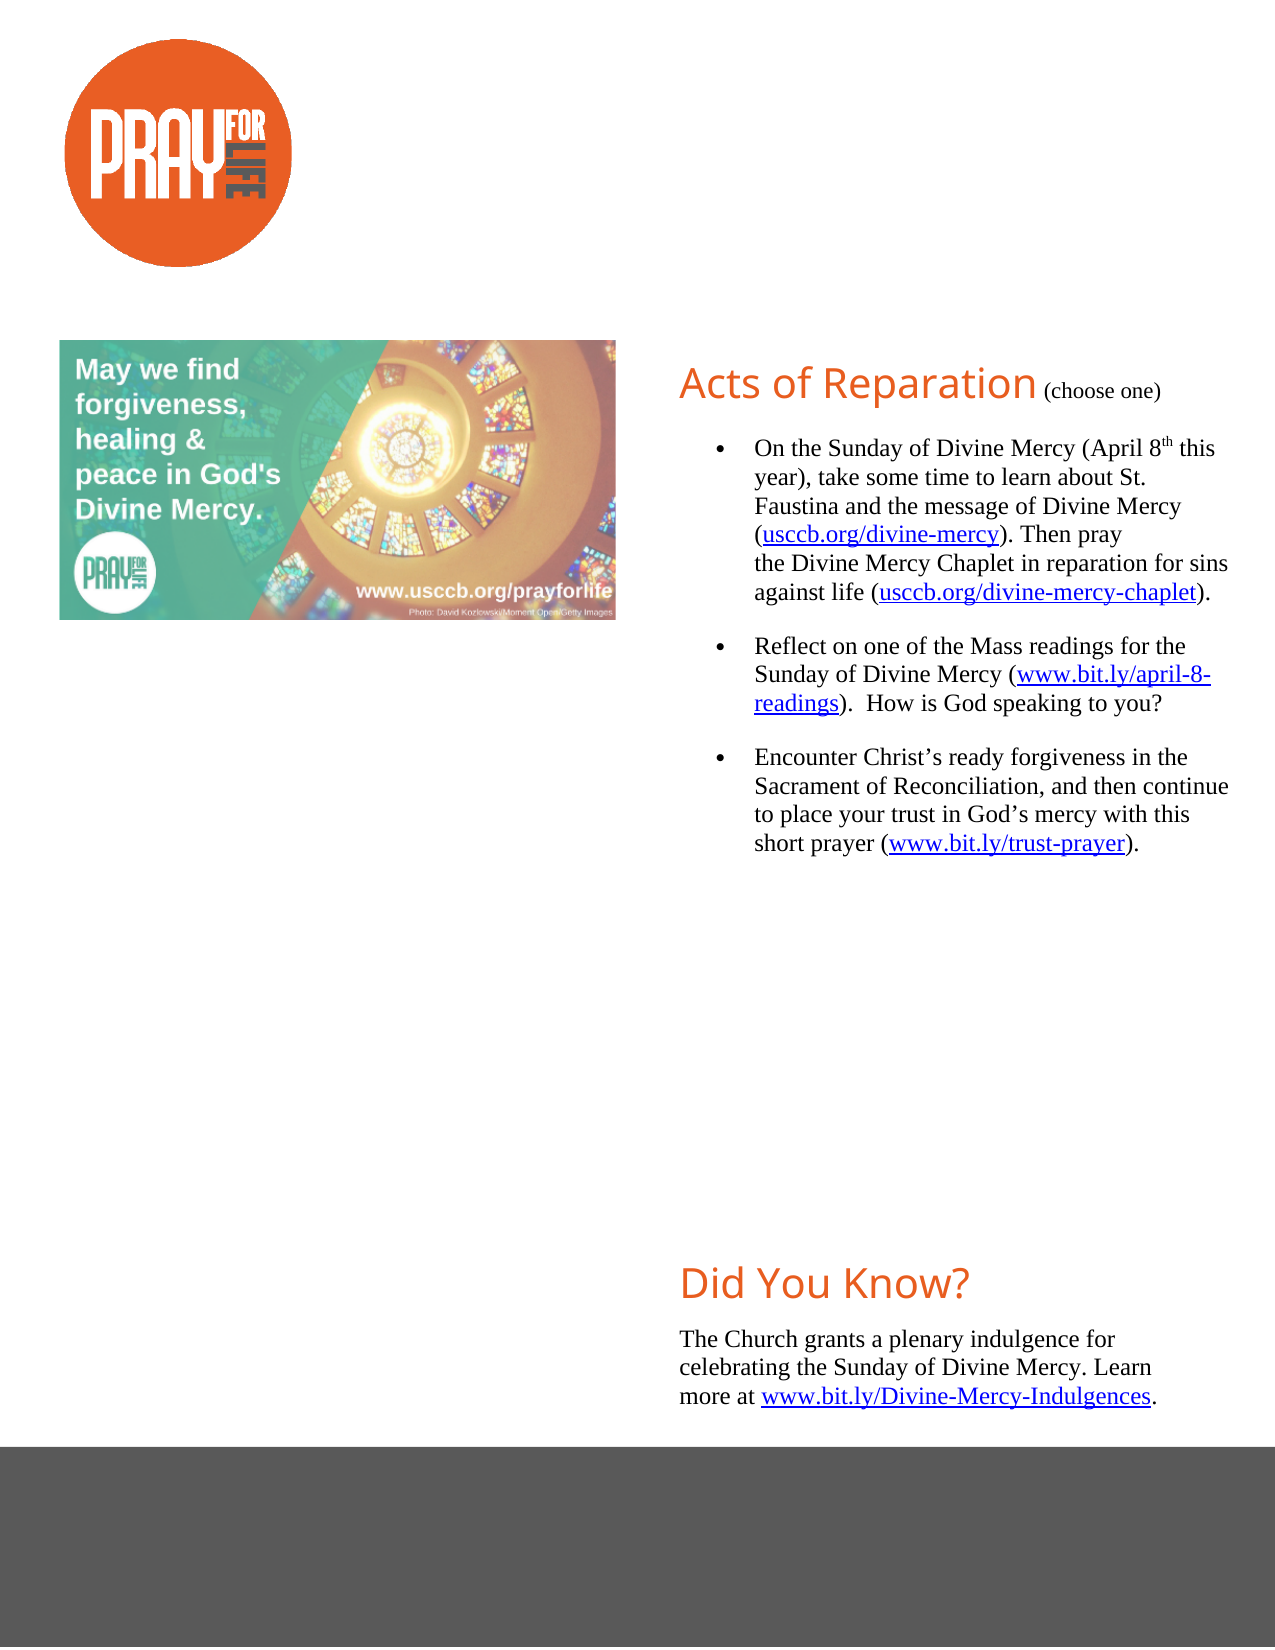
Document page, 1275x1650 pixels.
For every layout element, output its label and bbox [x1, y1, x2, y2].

picture [59, 340, 616, 620]
picture [64, 39, 292, 267]
